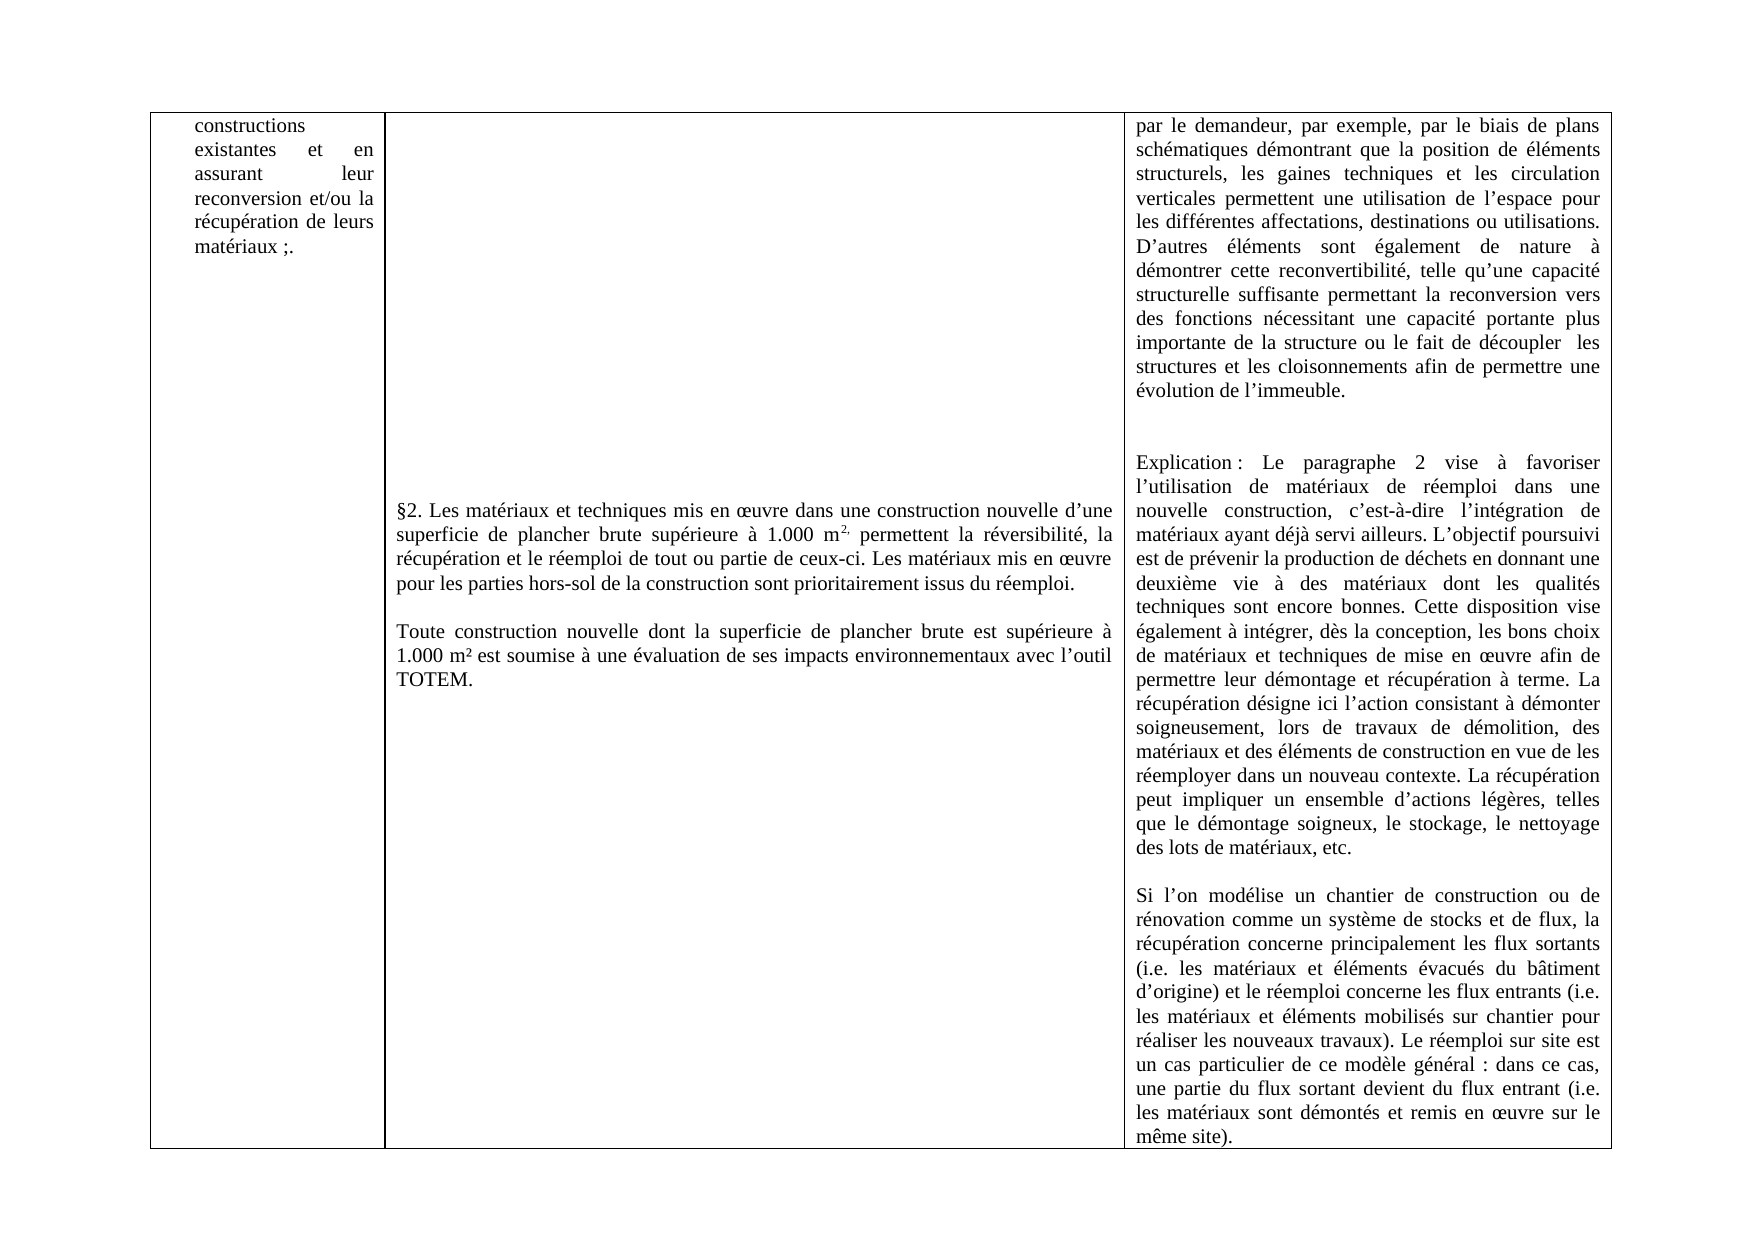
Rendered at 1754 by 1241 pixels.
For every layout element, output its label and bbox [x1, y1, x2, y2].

table_cell [386, 113, 1124, 1148]
table_cell [1125, 113, 1611, 1148]
table_cell [151, 113, 384, 1148]
